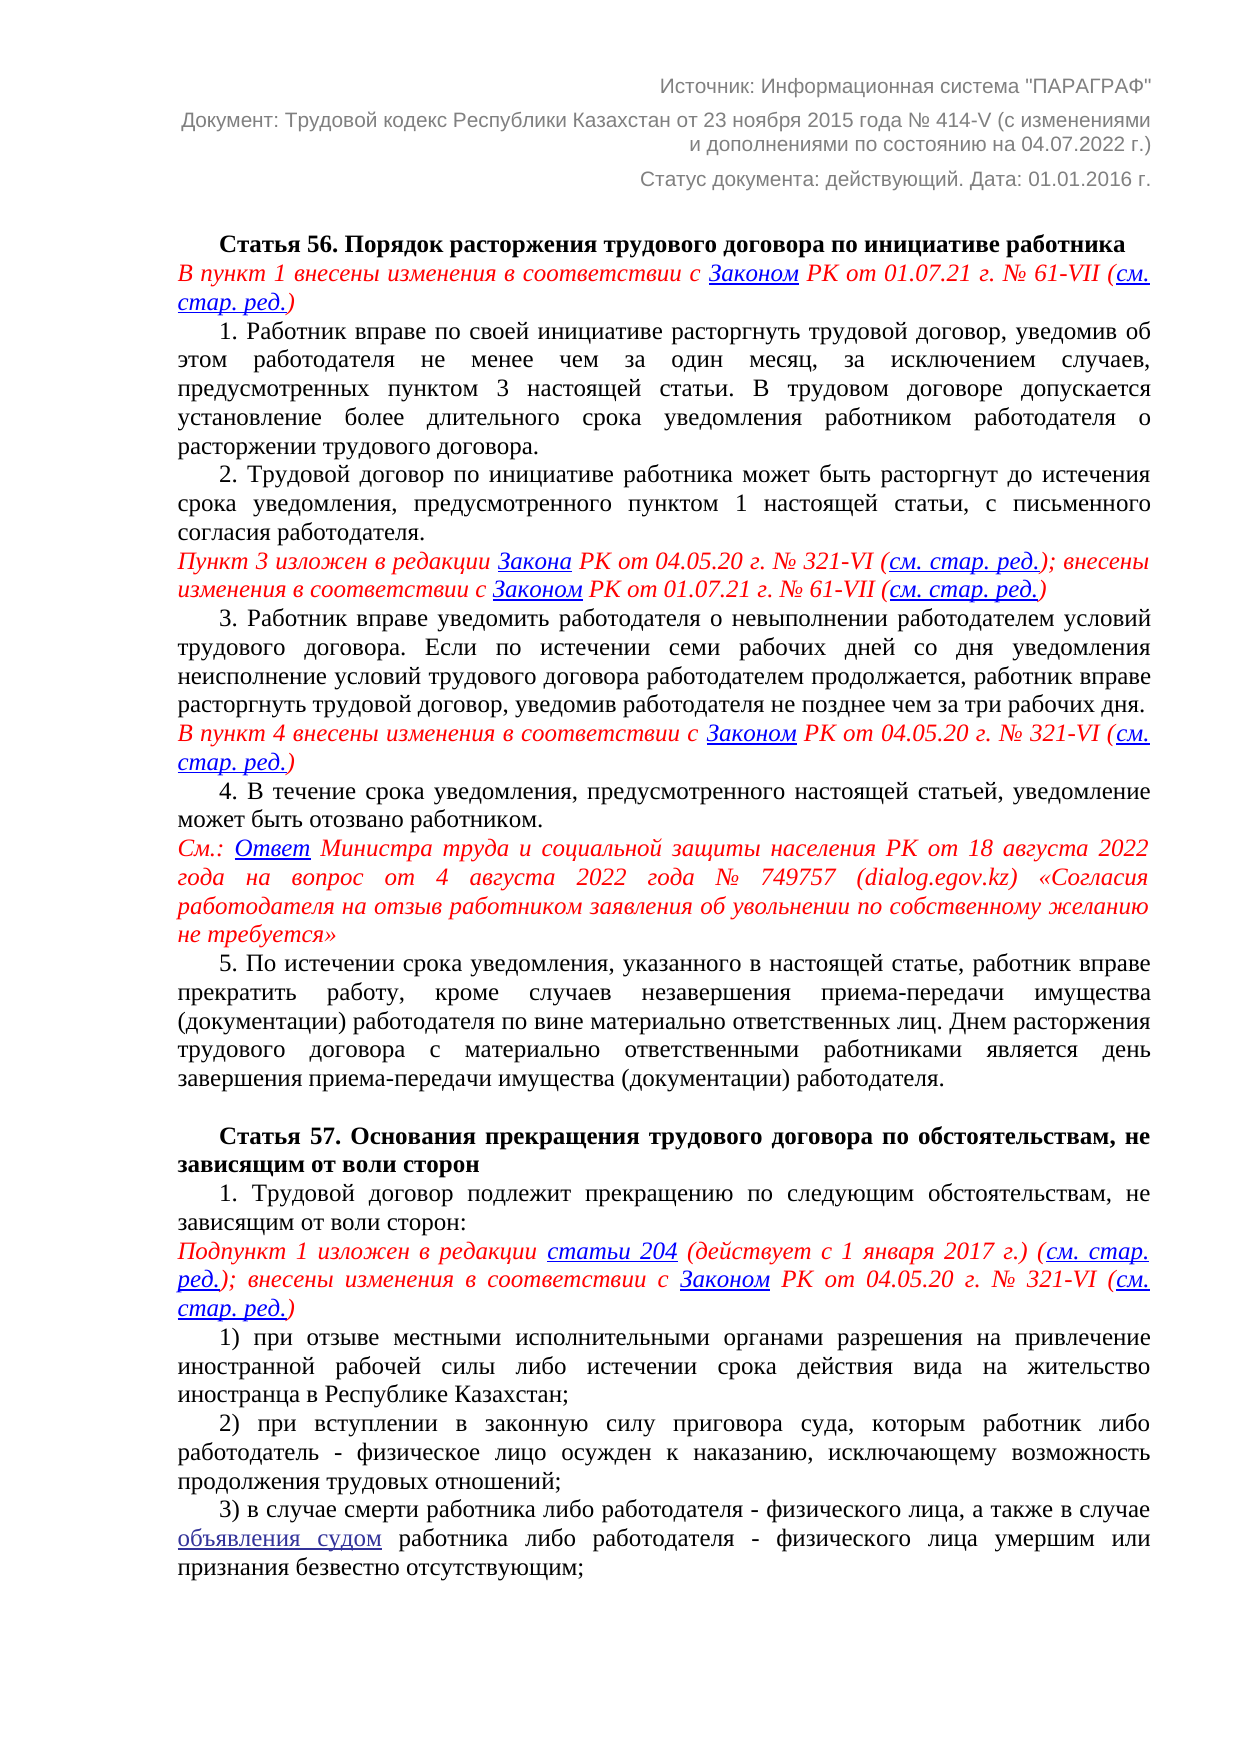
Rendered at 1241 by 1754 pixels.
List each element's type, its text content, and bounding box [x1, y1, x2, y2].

text 1) при отзыве местными исполнительными органами разрешения на привлечение иностранной рабочей силы либо истечении срока действия вида на жительство иностранца в Республике Казахстан; [177, 1322, 1152, 1408]
text 1. Работник вправе по своей инициативе расторгнуть трудовой договор, уведомив об этом работодателя не менее чем за один месяц, за исключением случаев, предусмотренных пунктом 3 настоящей статьи. В трудовом договоре допускается установление более длительного срока уведомления работником работодателя о расторжении трудового договора. [177, 316, 1152, 459]
text 3. Работник вправе уведомить работодателя о невыполнении работодателем условий трудового договора. Если по истечении семи рабочих дней со дня уведомления неисполнение условий трудового договора работодателем продолжается, работник вправе расторгнуть трудовой договор, уведомив работодателя не позднее чем за три рабочих дня. [177, 603, 1152, 718]
text 1. Трудовой договор подлежит прекращению по следующим обстоятельствам, не зависящим от воли сторон: [177, 1178, 1152, 1236]
text В пункт 1 внесены изменения в соответствии с Законом РК от 01.07.21 г. № 61-VII (см. стар. ред.) [177, 258, 1152, 316]
text 2. Трудовой договор по инициативе работника может быть расторгнут до истечения срока уведомления, предусмотренного пунктом 1 настоящей статьи, с письменного согласия работодателя. [177, 459, 1152, 546]
text 3) в случае смерти работника либо работодателя - физического лица, а также в случае объявления судом работника либо работодателя - физического лица умершим или признания безвестно отсутствующим; [177, 1494, 1152, 1581]
text Статья 57. Основания прекращения трудового договора по обстоятельствам, не зависящим от воли сторон [177, 1121, 1152, 1178]
text 4. В течение срока уведомления, предусмотренного настоящей статьей, уведомление может быть отозвано работником. [177, 776, 1152, 833]
text 5. По истечении срока уведомления, указанного в настоящей статье, работник вправе прекратить работу, кроме случаев незавершения приема-передачи имущества (документации) работодателя по вине материально ответственных лиц. Днем расторжения трудового договора с материально ответственными работниками является день завершения приема-передачи имущества (документации) работодателя. [177, 948, 1152, 1092]
text См.: Ответ Министра труда и социальной защиты населения РК от 18 августа 2022 года на вопрос от 4 августа 2022 года № 749757 (dialog.egov.kz) «Согласия работодателя на отзыв работником заявления об увольнении по собственному желанию не требуется» [177, 833, 1152, 948]
text В пункт 4 внесены изменения в соответствии с Законом РК от 04.05.20 г. № 321-VI (см. стар. ред.) [177, 718, 1152, 776]
text Подпункт 1 изложен в редакции статьи 204 (действует с 1 января 2017 г.) (см. стар. ред.); внесены изменения в соответствии с Законом РК от 04.05.20 г. № 321-VI (см. стар. ред.) [177, 1236, 1152, 1322]
text Статья 56. Порядок расторжения трудового договора по инициативе работника [177, 229, 1152, 258]
text 2) при вступлении в законную силу приговора суда, которым работник либо работодатель - физическое лицо осужден к наказанию, исключающему возможность продолжения трудовых отношений; [177, 1408, 1152, 1494]
text Пункт 3 изложен в редакции Закона РК от 04.05.20 г. № 321-VI (см. стар. ред.); внесены изменения в соответствии с Законом РК от 01.07.21 г. № 61-VII (см. стар. ред.) [177, 546, 1152, 603]
